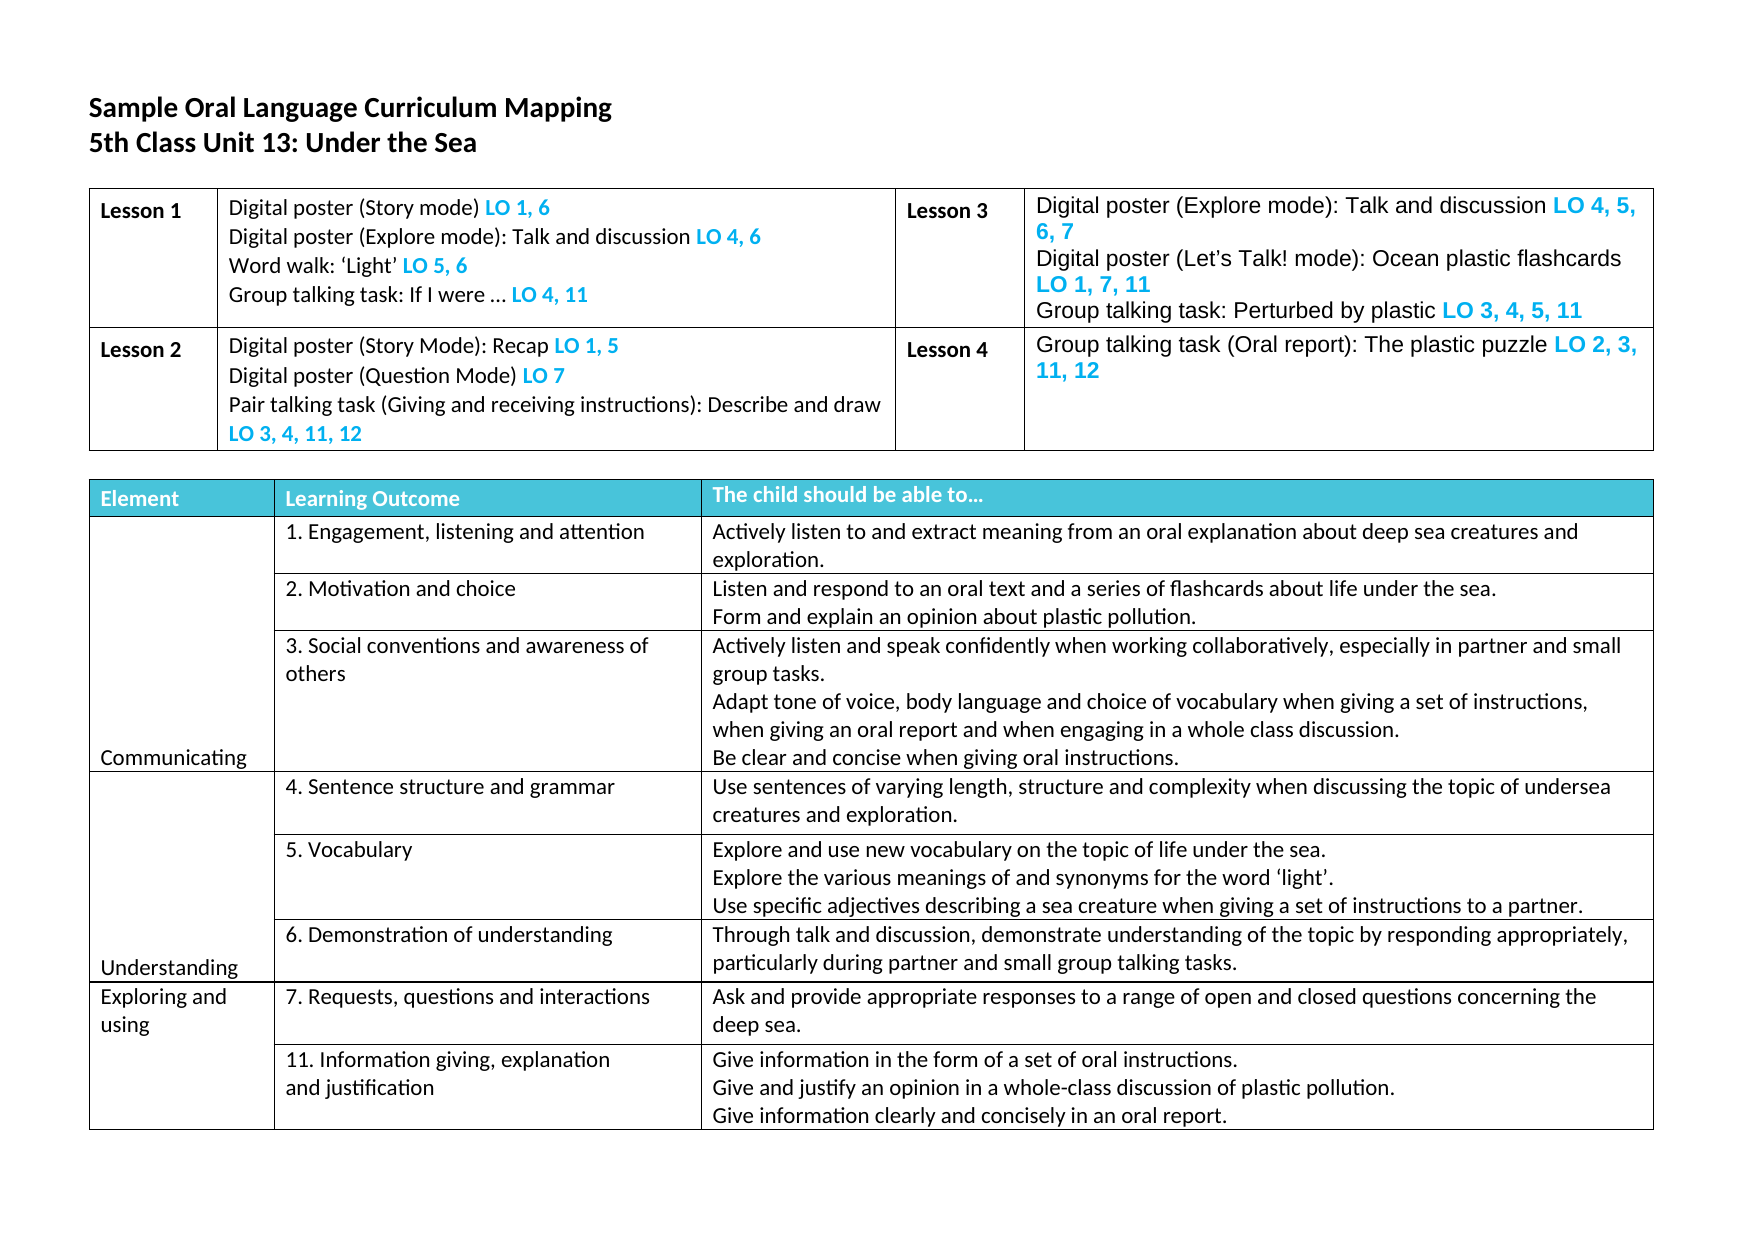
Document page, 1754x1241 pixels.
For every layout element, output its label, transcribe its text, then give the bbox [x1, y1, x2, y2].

table_header Element [90, 480, 274, 516]
table_header Learning Outcome [275, 480, 701, 516]
table_cell Explore and use new vocabulary on the topic of life under the sea. Explore the various meanings of and synonyms for the word ‘light’. Use specific adjectives describing a sea creature when giving a set of instructions to a partner. [702, 835, 1653, 919]
table_cell 2. Motivation and choice [275, 574, 701, 630]
table_cell 7. Requests, questions and interactions [275, 983, 701, 1044]
text Sample Oral Language Curriculum Mapping [89, 89, 1653, 124]
table_cell 1. Engagement, listening and attention [275, 517, 701, 573]
table_header Lesson 3 [896, 189, 1024, 327]
table_cell Digital poster (Story Mode): Recap LO 1, 5 Digital poster (Question Mode) LO 7 Pair talking task (Giving and receiving instructions): Describe and draw LO 3, 4, 11, 12 [218, 328, 895, 450]
table_cell Lesson 2 [90, 328, 217, 450]
table_header The child should be able to… [702, 480, 1653, 516]
table_cell Communicating [90, 517, 274, 771]
table_header Digital poster (Story mode) LO 1, 6 Digital poster (Explore mode): Talk and discussion LO 4, 6 Word walk: ‘Light’ LO 5, 6 Group talking task: If I were … LO 4, 11 [218, 189, 895, 327]
table_cell Through talk and discussion, demonstrate understanding of the topic by responding appropriately, particularly during partner and small group talking tasks. [702, 920, 1653, 981]
table_cell 6. Demonstration of understanding [275, 920, 701, 981]
table_cell Exploring and using [90, 983, 274, 1129]
text 5th Class Unit 13: Under the Sea [89, 124, 1653, 160]
table_cell Use sentences of varying length, structure and complexity when discussing the topic of undersea creatures and exploration. [702, 772, 1653, 834]
table_cell 4. Sentence structure and grammar [275, 772, 701, 834]
table_header Digital poster (Explore mode): Talk and discussion LO 4, 5, 6, 7 Digital poster (Let’s Talk! mode): Ocean plastic flashcards LO 1, 7, 11 Group talking task: Perturbed by plastic LO 3, 4, 5, 11 [1025, 189, 1653, 327]
table_cell Ask and provide appropriate responses to a range of open and closed questions concerning the deep sea. [702, 983, 1653, 1044]
table_cell Listen and respond to an oral text and a series of flashcards about life under the sea. Form and explain an opinion about plastic pollution. [702, 574, 1653, 630]
table_cell 11. Information giving, explanation and justification [275, 1045, 701, 1129]
table_cell Understanding [90, 772, 274, 981]
table_cell Actively listen to and extract meaning from an oral explanation about deep sea creatures and exploration. [702, 517, 1653, 573]
table_cell Lesson 4 [896, 328, 1024, 450]
table_cell Actively listen and speak confidently when working collaboratively, especially in partner and small group tasks. Adapt tone of voice, body language and choice of vocabulary when giving a set of instructions, when giving an oral report and when engaging in a whole class discussion. Be clear and concise when giving oral instructions. [702, 631, 1653, 771]
table_cell 5. Vocabulary [275, 835, 701, 919]
table_cell 3. Social conventions and awareness of others [275, 631, 701, 771]
table_cell Group talking task (Oral report): The plastic puzzle LO 2, 3, 11, 12 [1025, 328, 1653, 450]
table_cell Give information in the form of a set of oral instructions. Give and justify an opinion in a whole-class discussion of plastic pollution. Give information clearly and concisely in an oral report. [702, 1045, 1653, 1129]
table_header Lesson 1 [90, 189, 217, 327]
